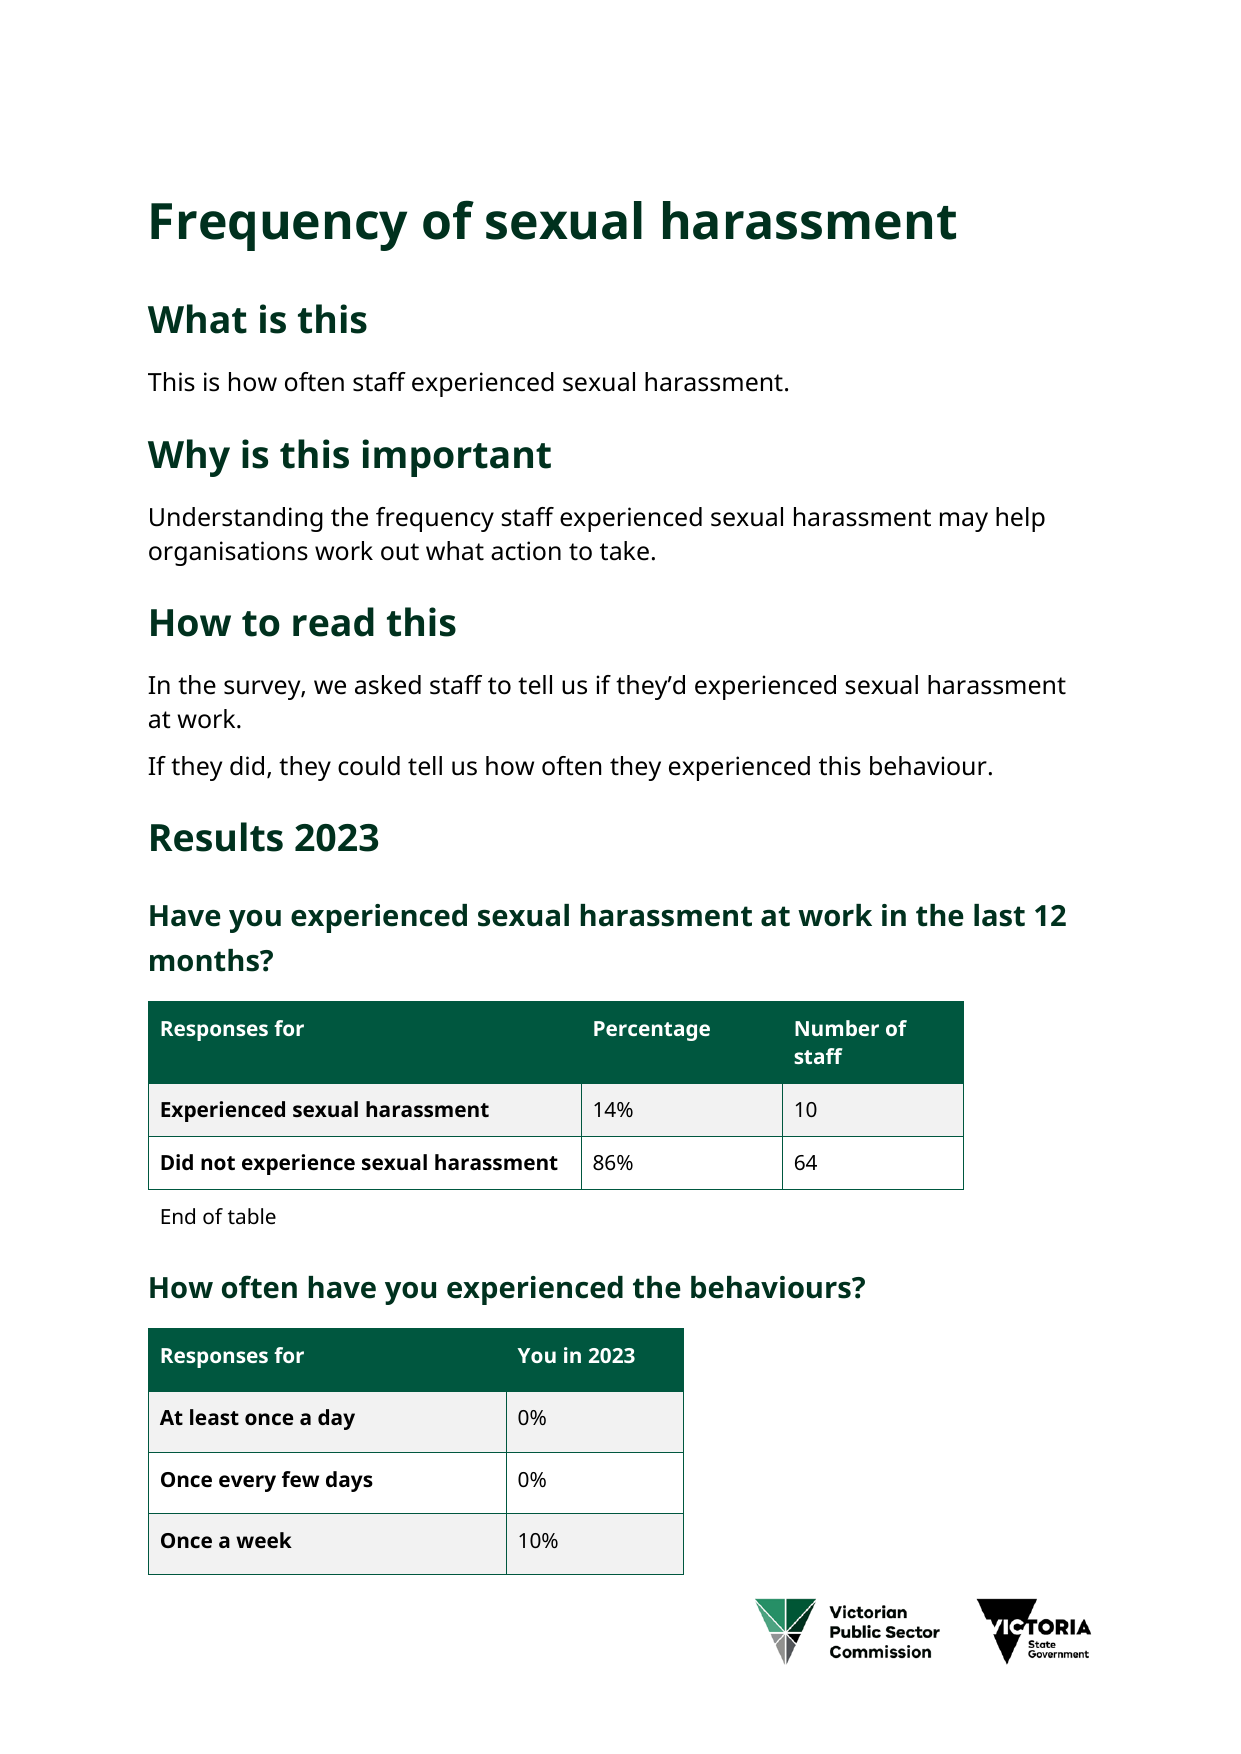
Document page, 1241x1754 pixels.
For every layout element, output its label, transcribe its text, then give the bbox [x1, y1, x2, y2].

picture [754, 1598, 1093, 1666]
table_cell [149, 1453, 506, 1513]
subtitle Why is this important [148, 428, 1092, 479]
subtitle How to read this [148, 596, 1092, 647]
subtitle Have you experienced sexual harassment at work in the last 12 months? [148, 895, 1092, 980]
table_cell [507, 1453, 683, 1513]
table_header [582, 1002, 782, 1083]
subtitle Results 2023 [148, 811, 1092, 862]
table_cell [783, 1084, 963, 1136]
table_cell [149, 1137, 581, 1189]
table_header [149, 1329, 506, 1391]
text If they did, they could tell us how often they experienced this behaviour. [148, 748, 1092, 782]
text This is how often staff experienced sexual harassment. [148, 365, 1092, 399]
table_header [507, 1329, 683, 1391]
subtitle How often have you experienced the behaviours? [148, 1267, 1092, 1307]
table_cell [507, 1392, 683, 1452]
subtitle What is this [148, 294, 1092, 345]
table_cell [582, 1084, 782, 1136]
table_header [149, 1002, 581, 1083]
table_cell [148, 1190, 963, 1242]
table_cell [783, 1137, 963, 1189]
subtitle Frequency of sexual harassment [148, 186, 1092, 254]
text In the survey, we asked staff to tell us if they’d experienced sexual harassment at work. [148, 668, 1092, 736]
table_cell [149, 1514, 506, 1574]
text Understanding the frequency staff experienced sexual harassment may help organisations work out what action to take. [148, 499, 1092, 567]
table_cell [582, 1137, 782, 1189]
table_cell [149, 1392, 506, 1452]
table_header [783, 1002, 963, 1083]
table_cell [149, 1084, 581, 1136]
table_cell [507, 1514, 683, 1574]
